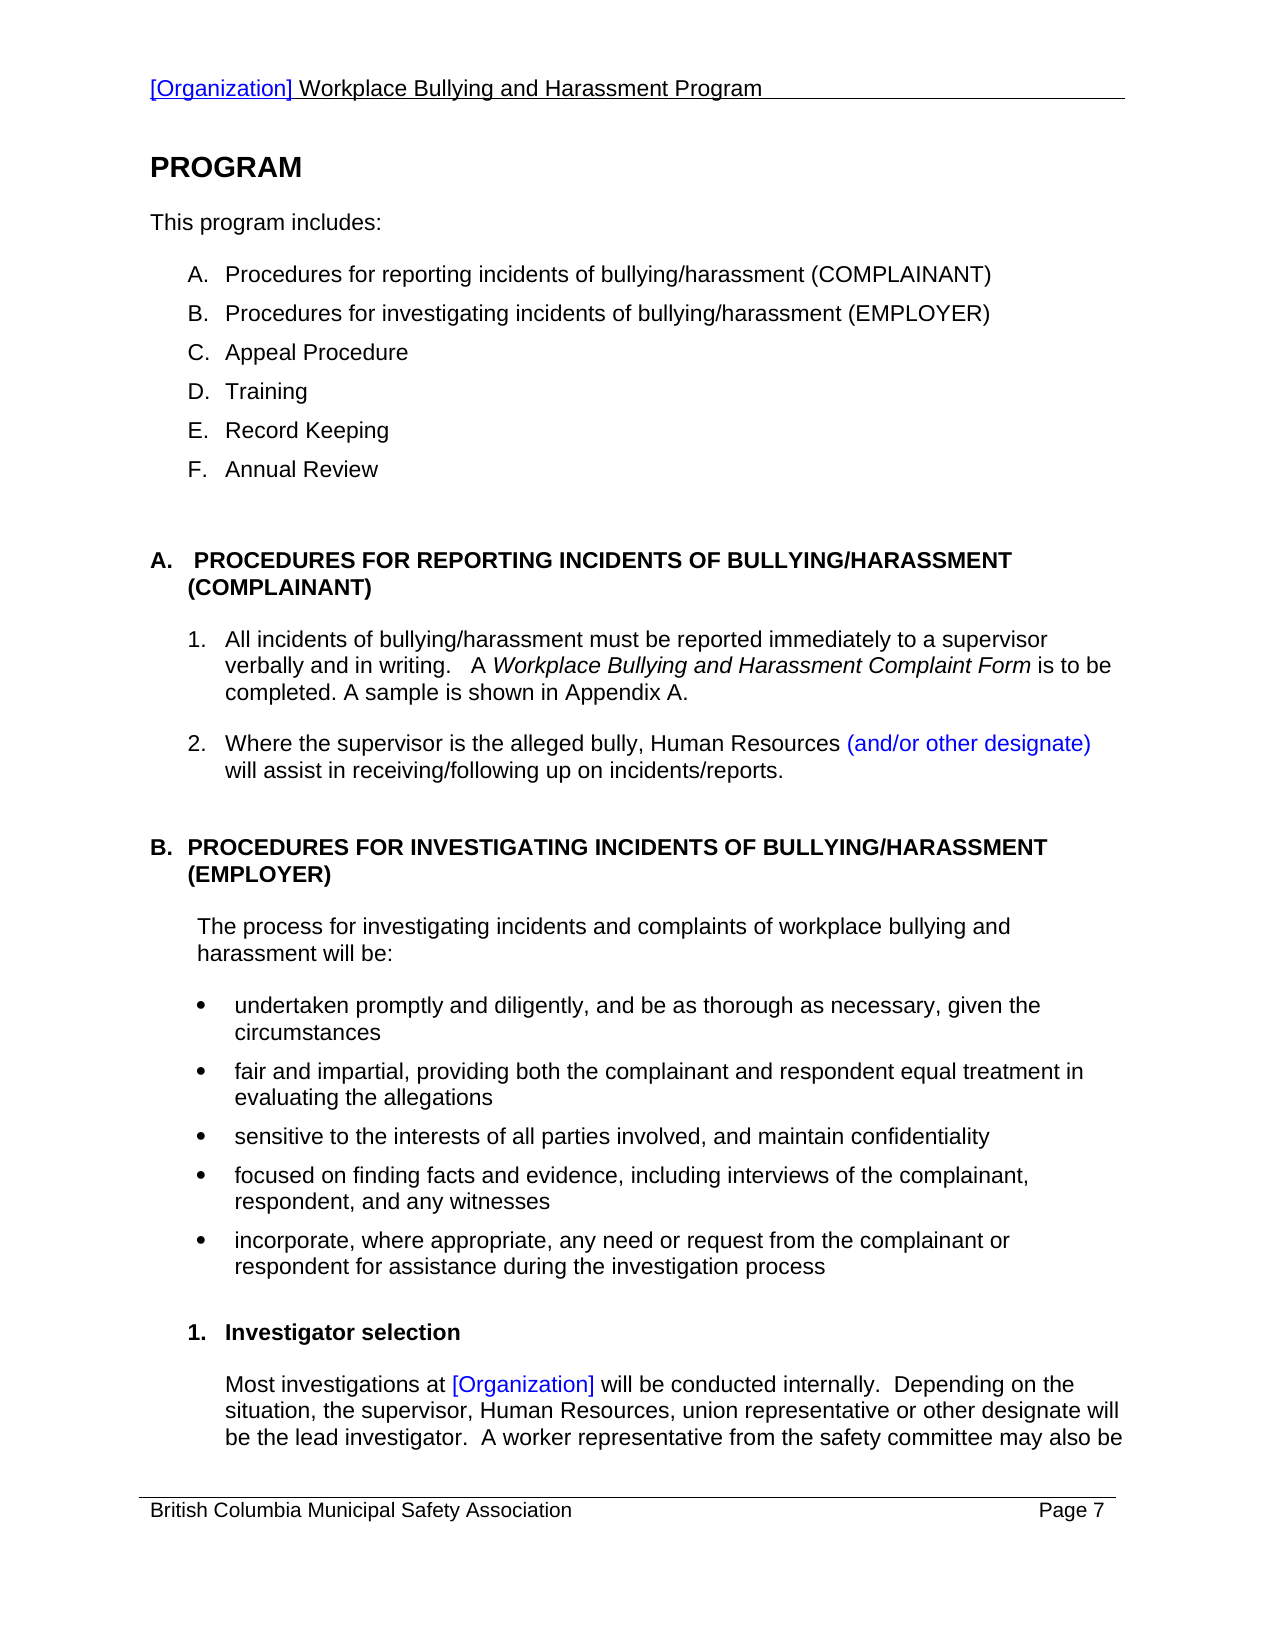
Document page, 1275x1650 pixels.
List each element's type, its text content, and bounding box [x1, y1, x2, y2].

list undertaken promptly and diligently, and be as thorough as necessary, given the circumstances [197, 992, 1125, 1045]
list Where the supervisor is the alleged bully, Human Resources (and/or other designate) will assist in receiving/following up on incidents/reports. [187, 730, 1125, 783]
text The process for investigating incidents and complaints of workplace bullying and harassment will be: [197, 913, 1125, 966]
list Training [187, 378, 1125, 404]
list incorporate, where appropriate, any need or request from the complainant or respondent for assistance during the investigation process [197, 1227, 1125, 1279]
text This program includes: [150, 208, 1125, 235]
subtitle PROGRAM [150, 150, 1125, 183]
list Procedures for reporting incidents of bullying/harassment (COMPLAINANT) [187, 261, 1125, 288]
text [225, 1371, 1125, 1450]
list Appeal Procedure [187, 339, 1125, 365]
list Annual Review [187, 456, 1125, 482]
list fair and impartial, providing both the complainant and respondent equal treatment in evaluating the allegations [197, 1058, 1125, 1110]
list focused on finding facts and evidence, including interviews of the complainant, respondent, and any witnesses [197, 1162, 1125, 1214]
list Record Keeping [187, 417, 1125, 443]
list PROCEDURES FOR INVESTIGATING INCIDENTS OF BULLYING/HARASSMENT (EMPLOYER) [150, 834, 1125, 887]
list sensitive to the interests of all parties involved, and maintain confidentiality [197, 1123, 1125, 1149]
list Procedures for investigating incidents of bullying/harassment (EMPLOYER) [187, 300, 1125, 326]
list PROCEDURES FOR REPORTING INCIDENTS OF BULLYING/HARASSMENT (COMPLAINANT) [150, 547, 1125, 600]
list All incidents of bullying/harassment must be reported immediately to a supervisor verbally and in writing. A Workplace Bullying and Harassment Complaint Form is to be completed. A sample is shown in Appendix A. [187, 626, 1125, 705]
list Investigator selection [187, 1318, 1125, 1345]
